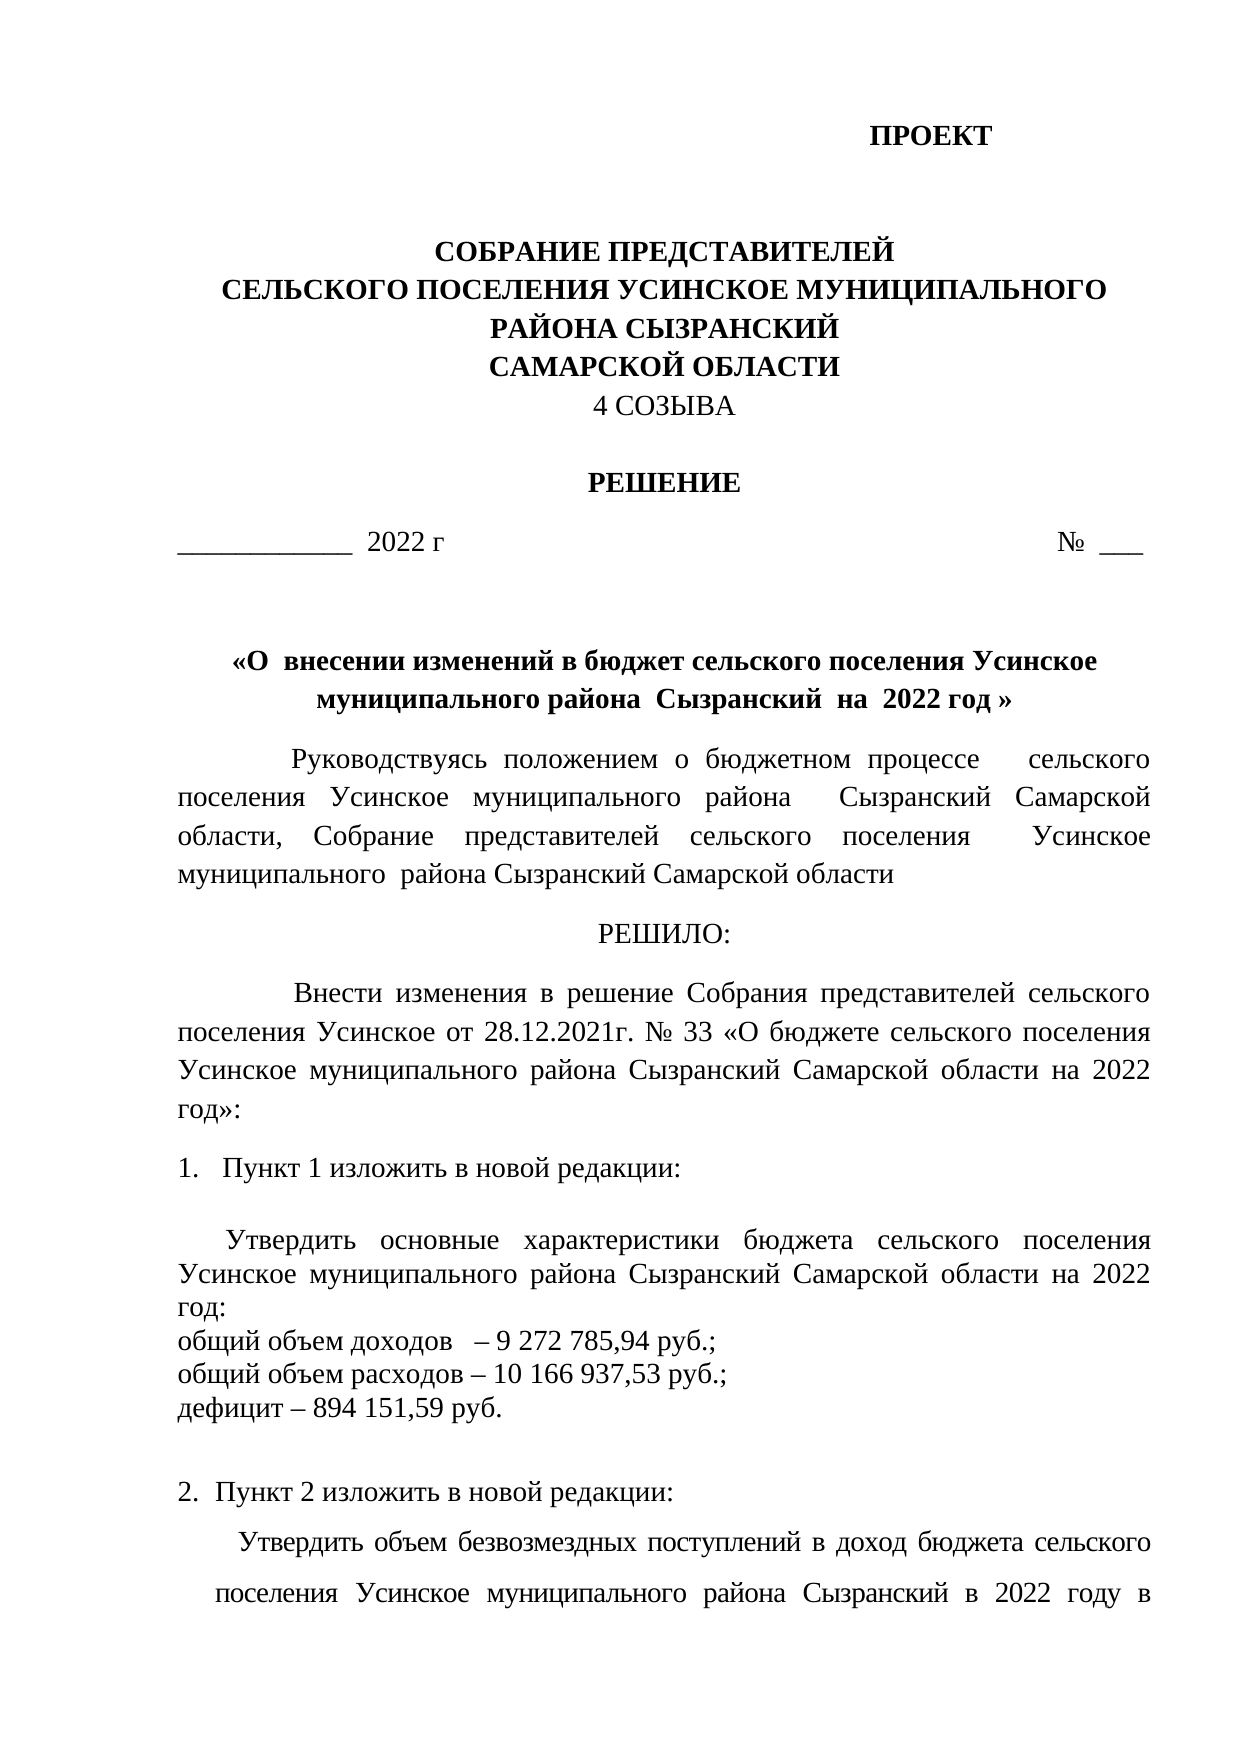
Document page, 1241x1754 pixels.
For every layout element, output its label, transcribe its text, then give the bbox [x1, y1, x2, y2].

text СОБРАНИЕ представителей [177, 234, 1152, 267]
text общий объем расходов – 10 166 937,53 руб.; [177, 1357, 1152, 1390]
text Внести изменения в решение Собрания представителей сельского поселения Усинское от 28.12.2021г. № 33 «О бюджете сельского поселения Усинское муниципального района Сызранский Самарской области на 2022 год»: [177, 975, 1152, 1124]
text 4 созыва [177, 388, 1152, 421]
text дефицит – 894 151,59 руб. [177, 1390, 1152, 1424]
text РЕШИЛО: [177, 916, 1152, 949]
text Руководствуясь положением о бюджетном процессе сельского поселения Усинское муниципального района Сызранский Самарской области, Собрание представителей сельского поселения Усинское муниципального района Сызранский Самарской области [177, 741, 1152, 890]
text «О внесении изменений в бюджет сельского поселения Усинское муниципального района Сызранский на 2022 год » [177, 643, 1152, 715]
text сельского ПОселения УСИНСКОЕ муниципального района Сызранский [177, 272, 1152, 344]
list Пункт 1 изложить в новой редакции: [177, 1150, 1152, 1184]
list Пункт 2 изложить в новой редакции: [177, 1474, 1152, 1508]
text ____________ 2022 г № ___ [177, 524, 1152, 558]
text РЕШЕНИЕ [177, 465, 1152, 498]
text Утвердить основные характеристики бюджета сельского поселения Усинское муниципального района Сызранский Самарской области на 2022 год: [177, 1222, 1152, 1323]
text общий объем доходов – 9 272 785,94 руб.; [177, 1323, 1152, 1357]
text ПРОЕКТ [177, 118, 1152, 152]
text Самарской области [177, 349, 1152, 383]
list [215, 1524, 1152, 1608]
